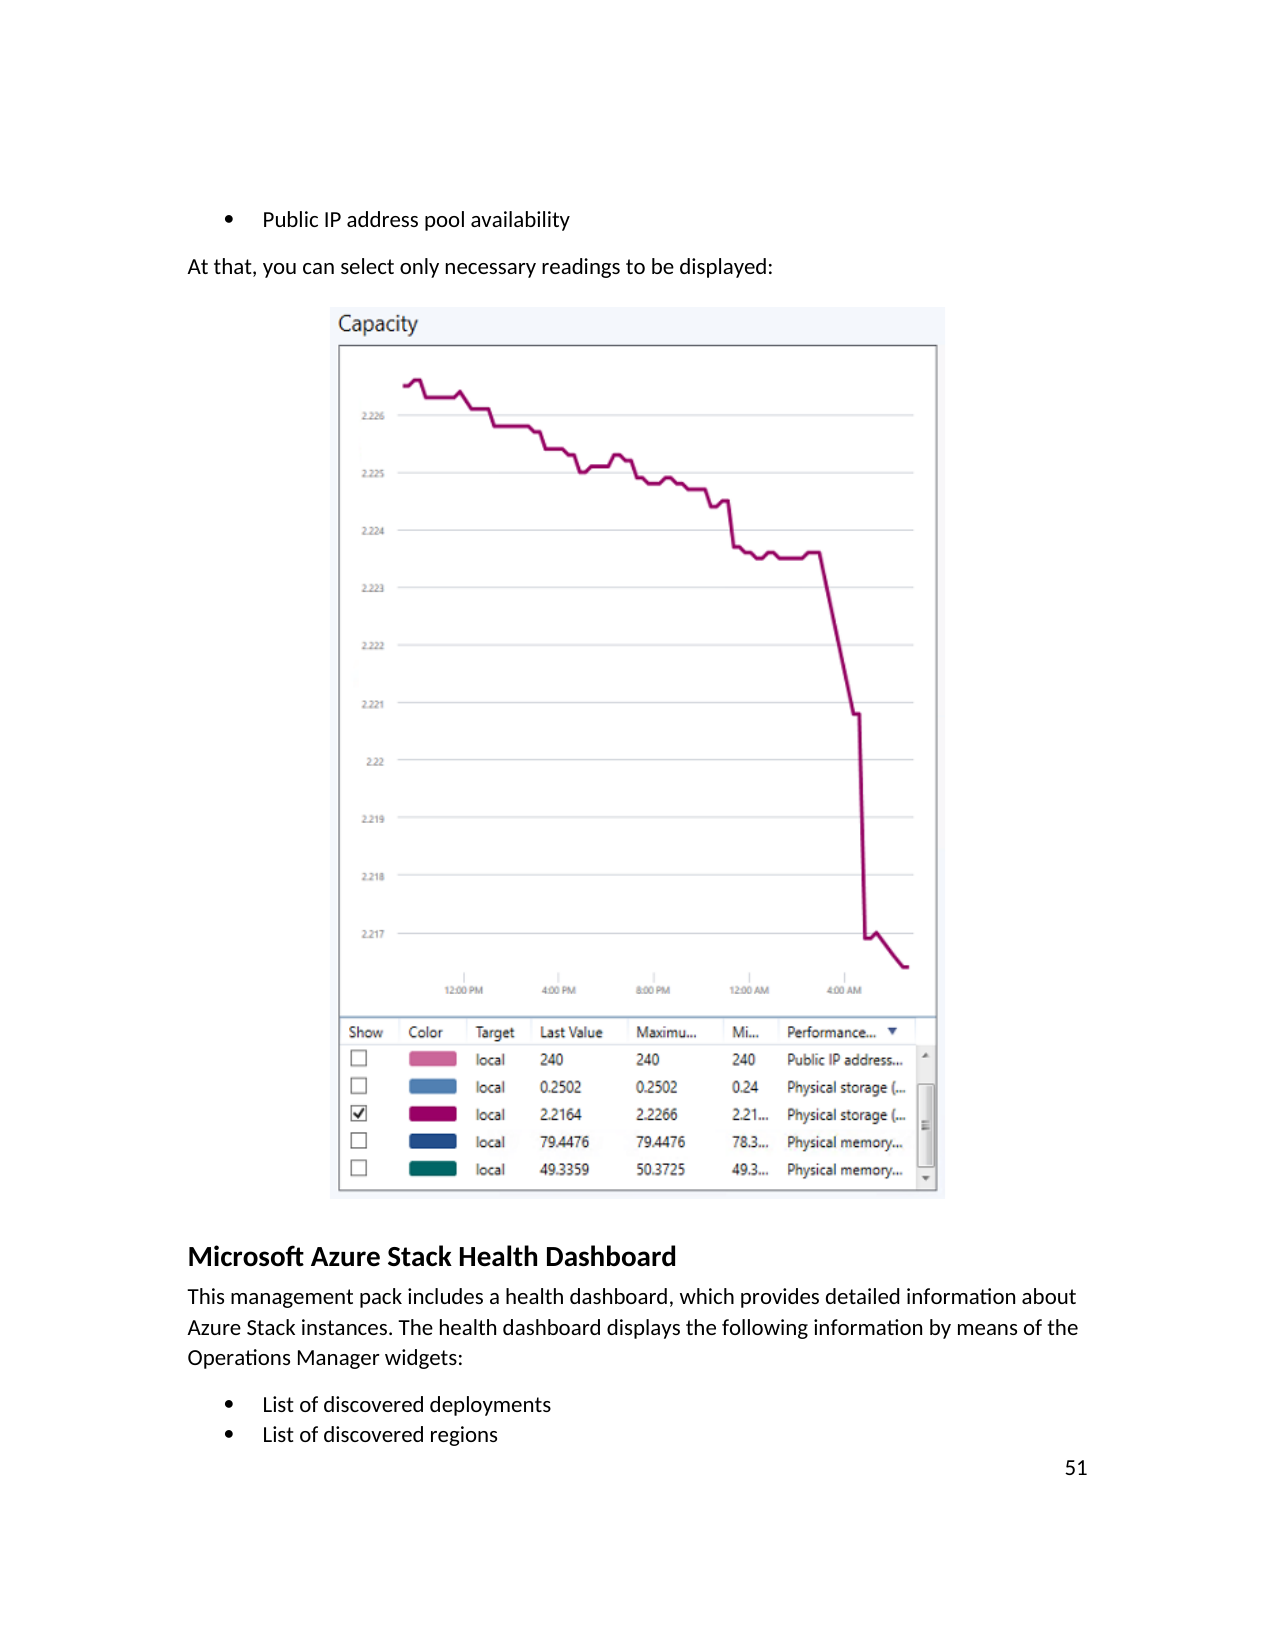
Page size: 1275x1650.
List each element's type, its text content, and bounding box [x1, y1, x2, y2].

subtitle Microsoft Azure Stack Health Dashboard [187, 1238, 1087, 1273]
picture [329, 307, 946, 1199]
list Public IP address pool availability [225, 205, 1087, 233]
list List of discovered regions [225, 1420, 1087, 1448]
list List of discovered deployments [225, 1390, 1087, 1418]
text This management pack includes a health dashboard, which provides detailed information about Azure Stack instances. The health dashboard displays the following information by means of the Operations Manager widgets: [187, 1282, 1087, 1371]
text At that, you can select only necessary readings to be displayed: [187, 252, 1087, 280]
